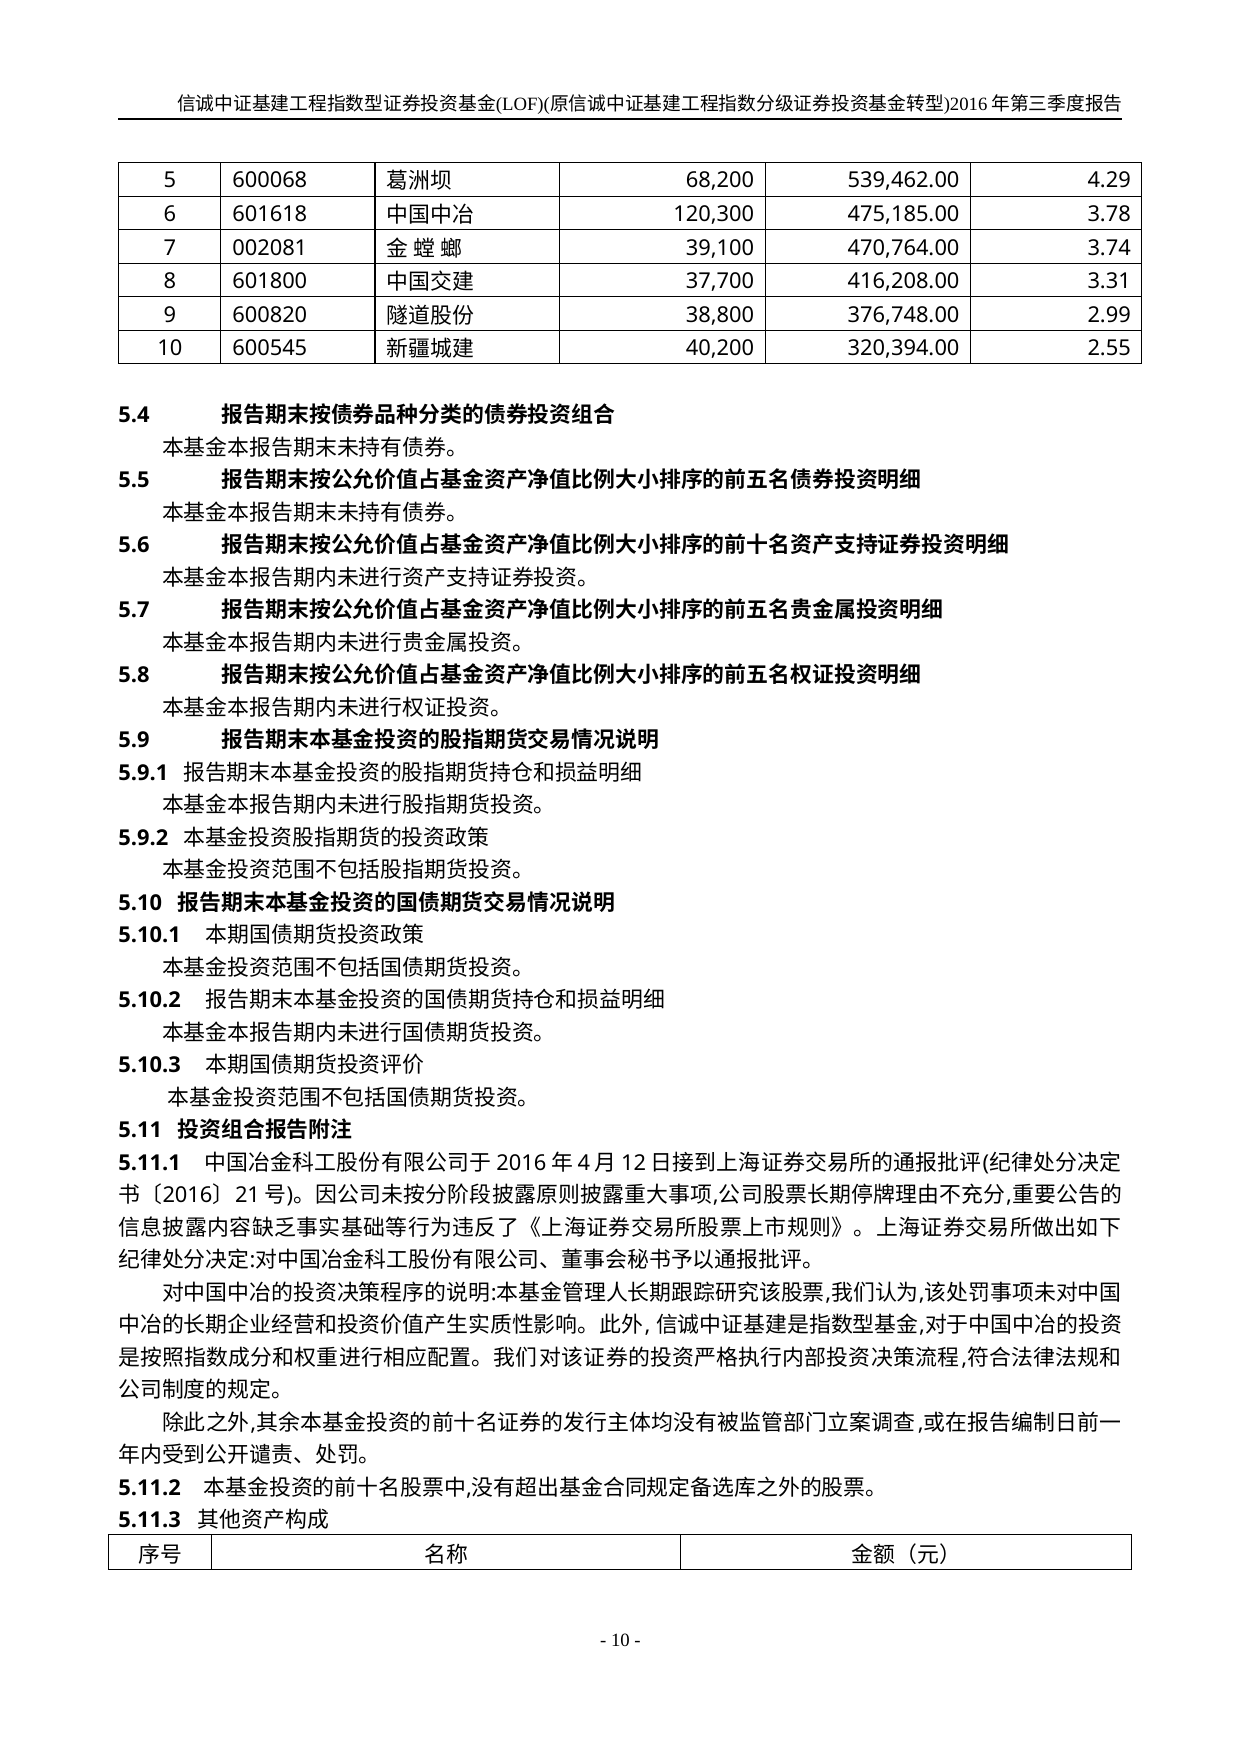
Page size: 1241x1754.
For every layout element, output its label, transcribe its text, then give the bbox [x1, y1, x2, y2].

table_cell 中国交建 [376, 264, 559, 296]
table_cell 470,764.00 [766, 230, 970, 263]
list 本期国债期货投资政策 [118, 917, 1122, 949]
list 本基金投资的前十名股票中,没有超出基金合同规定备选库之外的股票。 [118, 1469, 1122, 1502]
table_cell 中国中冶 [376, 197, 559, 229]
table_cell 600820 [221, 297, 374, 330]
table_cell 3.74 [971, 230, 1141, 263]
table_cell 68,200 [560, 163, 765, 196]
list 本基金投资股指期货的投资政策 [118, 819, 1122, 852]
table_cell 5 [119, 163, 220, 196]
list 报告期末本基金投资的股指期货交易情况说明 [118, 722, 1122, 754]
list 报告期末按公允价值占基金资产净值比例大小排序的前五名贵金属投资明细 [118, 592, 1122, 624]
list 报告期末按公允价值占基金资产净值比例大小排序的前十名资产支持证券投资明细 [118, 527, 1122, 559]
text 本基金投资范围不包括股指期货投资。 [162, 852, 1122, 884]
table_cell 38,800 [560, 297, 765, 330]
list 报告期末本基金投资的国债期货持仓和损益明细 [118, 982, 1122, 1014]
text 本基金本报告期末未持有债券。 [118, 494, 1087, 527]
table_cell 475,185.00 [766, 197, 970, 229]
text 对中国中冶的投资决策程序的说明:本基金管理人长期跟踪研究该股票,我们认为,该处罚事项未对中国中冶的长期企业经营和投资价值产生实质性影响。此外, 信诚中证基建是指数型基金,对于中国中冶的投资是按照指数成分和权重进行相应配置。我们对该证券的投资严格执行内部投资决策流程,符合法律法规和公司制度的规定。 [118, 1274, 1122, 1404]
table_cell 601618 [221, 197, 374, 229]
table_cell 601800 [221, 264, 374, 296]
table_cell 2.55 [971, 331, 1141, 363]
text 本基金本报告期内未进行资产支持证券投资。 [118, 559, 1122, 592]
list 报告期末按公允价值占基金资产净值比例大小排序的前五名权证投资明细 [118, 657, 1122, 689]
table_header 金额（元） [681, 1535, 1131, 1569]
list 报告期末按公允价值占基金资产净值比例大小排序的前五名债券投资明细 [118, 462, 1122, 494]
list 本期国债期货投资评价 [118, 1047, 1122, 1079]
list 其他资产构成 [118, 1502, 1122, 1534]
table_header 名称 [212, 1535, 680, 1569]
table_cell 39,100 [560, 230, 765, 263]
table_cell 10 [119, 331, 220, 363]
table_cell 葛洲坝 [376, 163, 559, 196]
table_cell 新疆城建 [376, 331, 559, 363]
text 本基金本报告期内未进行贵金属投资。 [118, 624, 1122, 657]
table_cell 金 螳 螂 [376, 230, 559, 263]
table_cell 9 [119, 297, 220, 330]
table_cell 2.99 [971, 297, 1141, 330]
table_cell 600068 [221, 163, 374, 196]
table_cell 120,300 [560, 197, 765, 229]
table_header 序号 [109, 1535, 211, 1569]
list 报告期末按债券品种分类的债券投资组合 [118, 397, 1122, 429]
table_cell 隧道股份 [376, 297, 559, 330]
table_cell 6 [119, 197, 220, 229]
text 本基金本报告期内未进行权证投资。 [118, 689, 1122, 722]
table_cell 539,462.00 [766, 163, 970, 196]
text 除此之外,其余本基金投资的前十名证券的发行主体均没有被监管部门立案调查,或在报告编制日前一年内受到公开谴责、处罚。 [118, 1404, 1122, 1469]
table_cell 3.31 [971, 264, 1141, 296]
text 本基金投资范围不包括国债期货投资。 [118, 949, 1122, 982]
table_cell 37,700 [560, 264, 765, 296]
list 报告期末本基金投资的股指期货持仓和损益明细 [118, 754, 1122, 787]
list 中国冶金科工股份有限公司于2016年4月12日接到上海证券交易所的通报批评(纪律处分决定书〔2016〕21号)。因公司未按分阶段披露原则披露重大事项,公司股票长期停牌理由不充分,重要公告的信息披露内容缺乏事实基础等行为违反了《上海证券交易所股票上市规则》。上海证券交易所做出如下纪律处分决定:对中国冶金科工股份有限公司、董事会秘书予以通报批评。 [118, 1144, 1122, 1274]
table_cell 416,208.00 [766, 264, 970, 296]
text 本基金本报告期内未进行国债期货投资。 [118, 1014, 1122, 1047]
table_cell 7 [119, 230, 220, 263]
text 本基金本报告期内未进行股指期货投资。 [118, 787, 1122, 819]
text 本基金本报告期末未持有债券。 [118, 429, 1122, 462]
table_cell 8 [119, 264, 220, 296]
list 报告期末本基金投资的国债期货交易情况说明 [118, 884, 1122, 917]
table_cell 600545 [221, 331, 374, 363]
text 本基金投资范围不包括国债期货投资。 [162, 1079, 1122, 1112]
table_cell 40,200 [560, 331, 765, 363]
list 投资组合报告附注 [118, 1112, 1122, 1144]
table_cell 320,394.00 [766, 331, 970, 363]
table_cell 3.78 [971, 197, 1141, 229]
table_cell 4.29 [971, 163, 1141, 196]
table_cell 002081 [221, 230, 374, 263]
table_cell 376,748.00 [766, 297, 970, 330]
